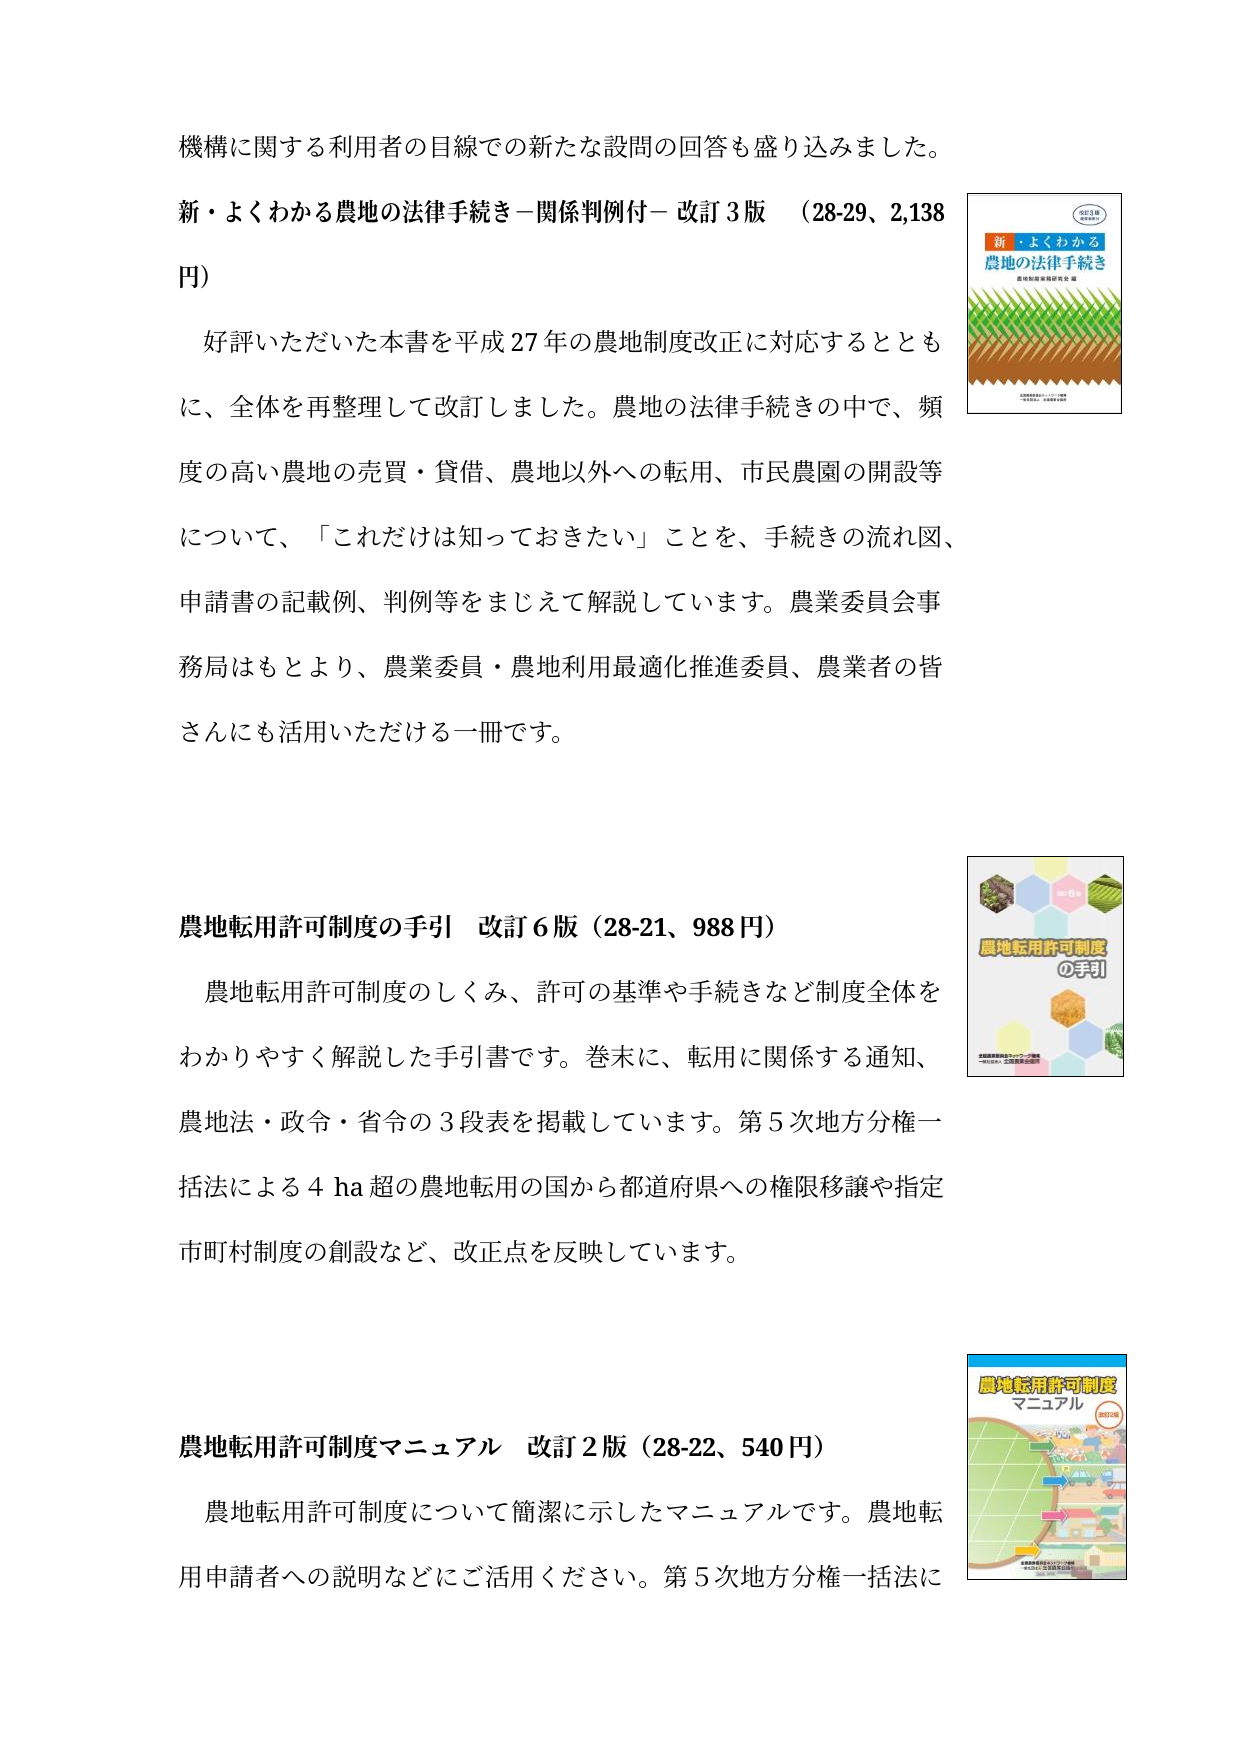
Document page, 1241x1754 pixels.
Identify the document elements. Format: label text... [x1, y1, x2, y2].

text 新・よくわかる農地の法律手続き－関係判例付－ 改訂３版 （28-29、2,138円） [179, 178, 944, 308]
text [179, 113, 944, 178]
text 農地転用許可制度の手引 改訂６版（28-21、988円） [179, 893, 944, 958]
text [179, 1478, 944, 1608]
picture [968, 194, 1121, 413]
text 農地転用許可制度マニュアル 改訂２版（28-22、540円） [179, 1413, 944, 1478]
text 農地転用許可制度のしくみ、許可の基準や手続きなど制度全体をわかりやすく解説した手引書です。巻末に、転用に関係する通知、農地法・政令・省令の３段表を掲載しています。第５次地方分権一括法による４ha超の農地転用の国から都道府県への権限移譲や指定市町村制度の創設など、改正点を反映しています。 [179, 958, 944, 1283]
text 好評いただいた本書を平成27年の農地制度改正に対応するとともに、全体を再整理して改訂しました。農地の法律手続きの中で、頻度の高い農地の売買・貸借、農地以外への転用、市民農園の開設等について、「これだけは知っておきたい」ことを、手続きの流れ図、申請書の記載例、判例等をまじえて解説しています。農業委員会事務局はもとより、農業委員・農地利用最適化推進委員、農業者の皆さんにも活用いただける一冊です。 [179, 308, 944, 763]
picture [968, 857, 1123, 1076]
picture [968, 1367, 1126, 1579]
